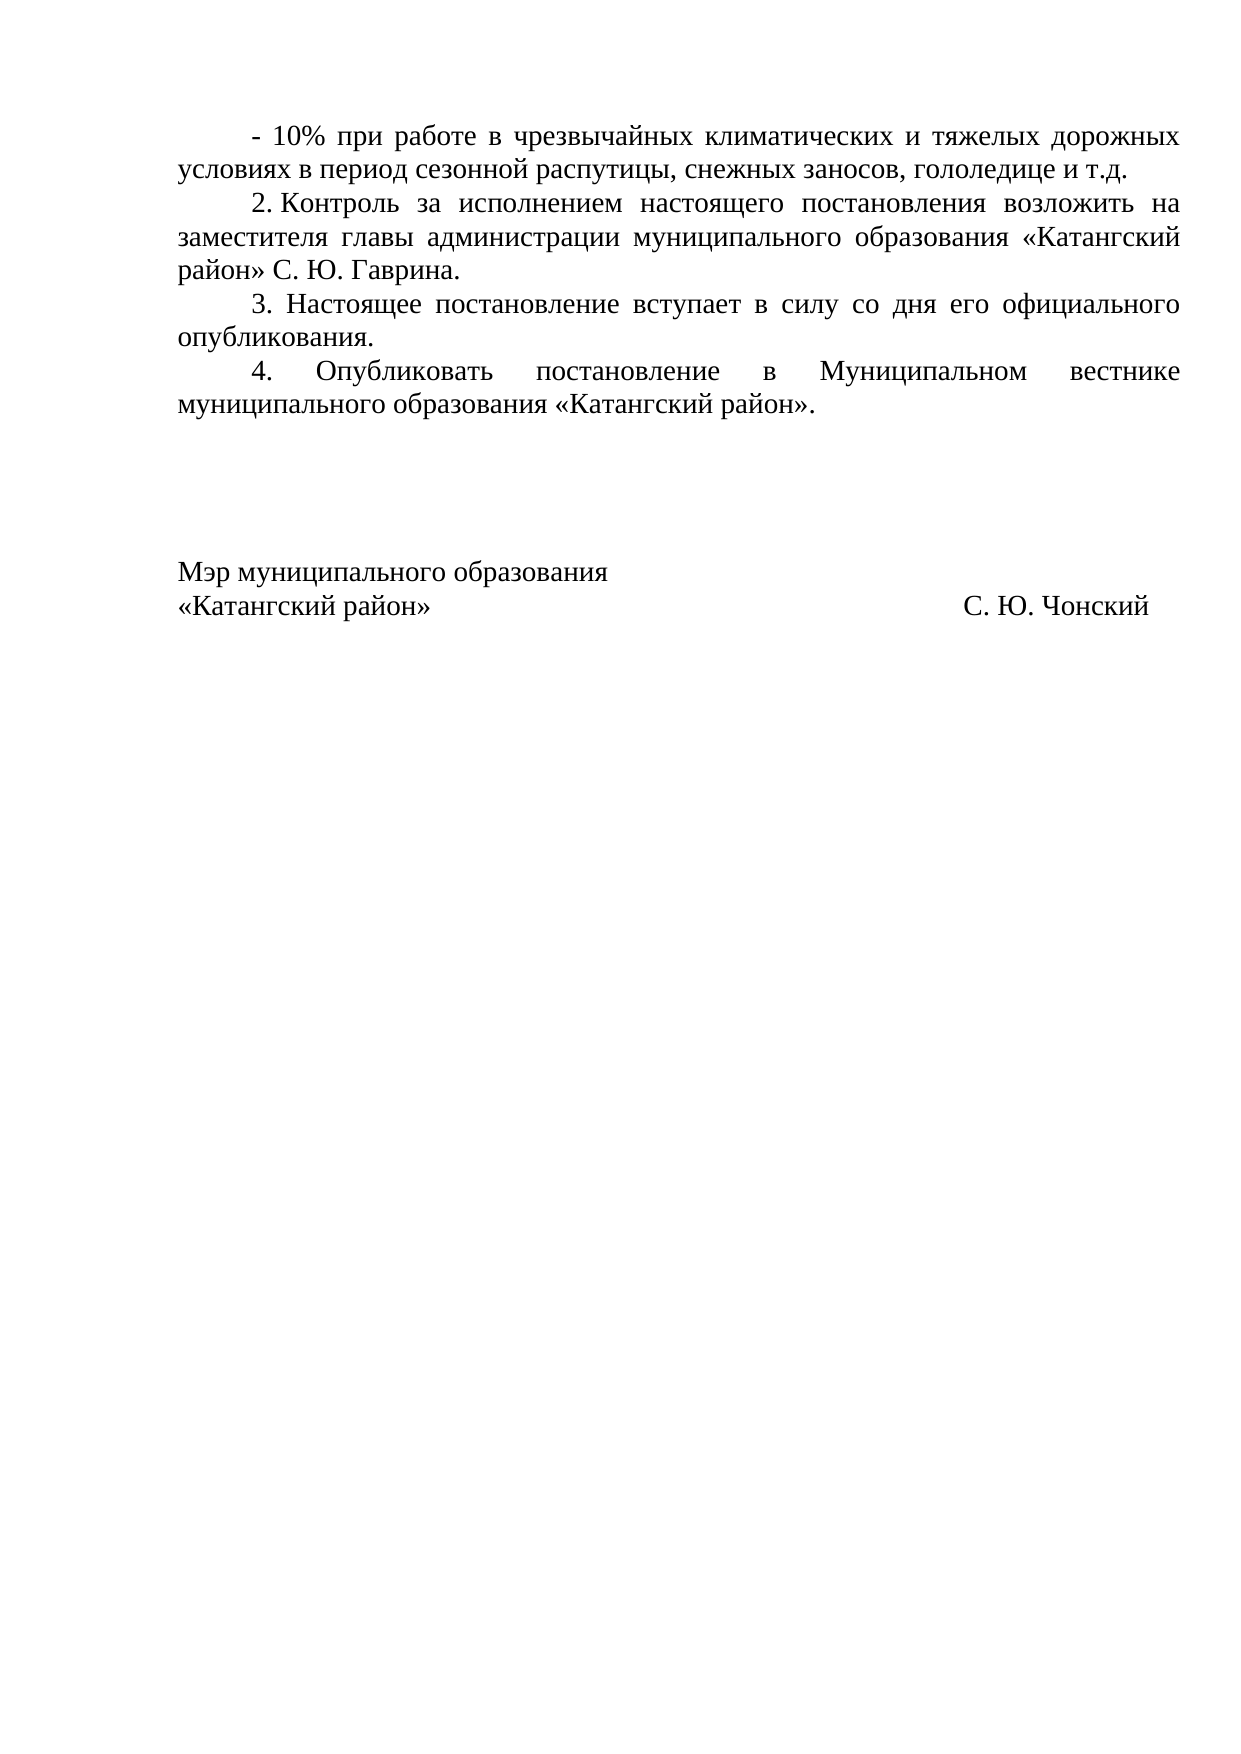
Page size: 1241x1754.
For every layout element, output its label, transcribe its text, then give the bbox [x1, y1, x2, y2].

text - 10% при работе в чрезвычайных климатических и тяжелых дорожных условиях в период сезонной распутицы, снежных заносов, гололедице и т.д. [177, 118, 1181, 185]
text 4. Опубликовать постановление в Муниципальном вестнике муниципального образования «Катангский район». [177, 353, 1181, 420]
text Мэр муниципального образования [177, 554, 1181, 588]
text «Катангский район» С. Ю. Чонский [177, 588, 1181, 621]
text 2. Контроль за исполнением настоящего постановления возложить на заместителя главы администрации муниципального образования «Катангский район» С. Ю. Гаврина. [177, 185, 1181, 286]
text 3. Настоящее постановление вступает в силу со дня его официального опубликования. [177, 286, 1181, 353]
